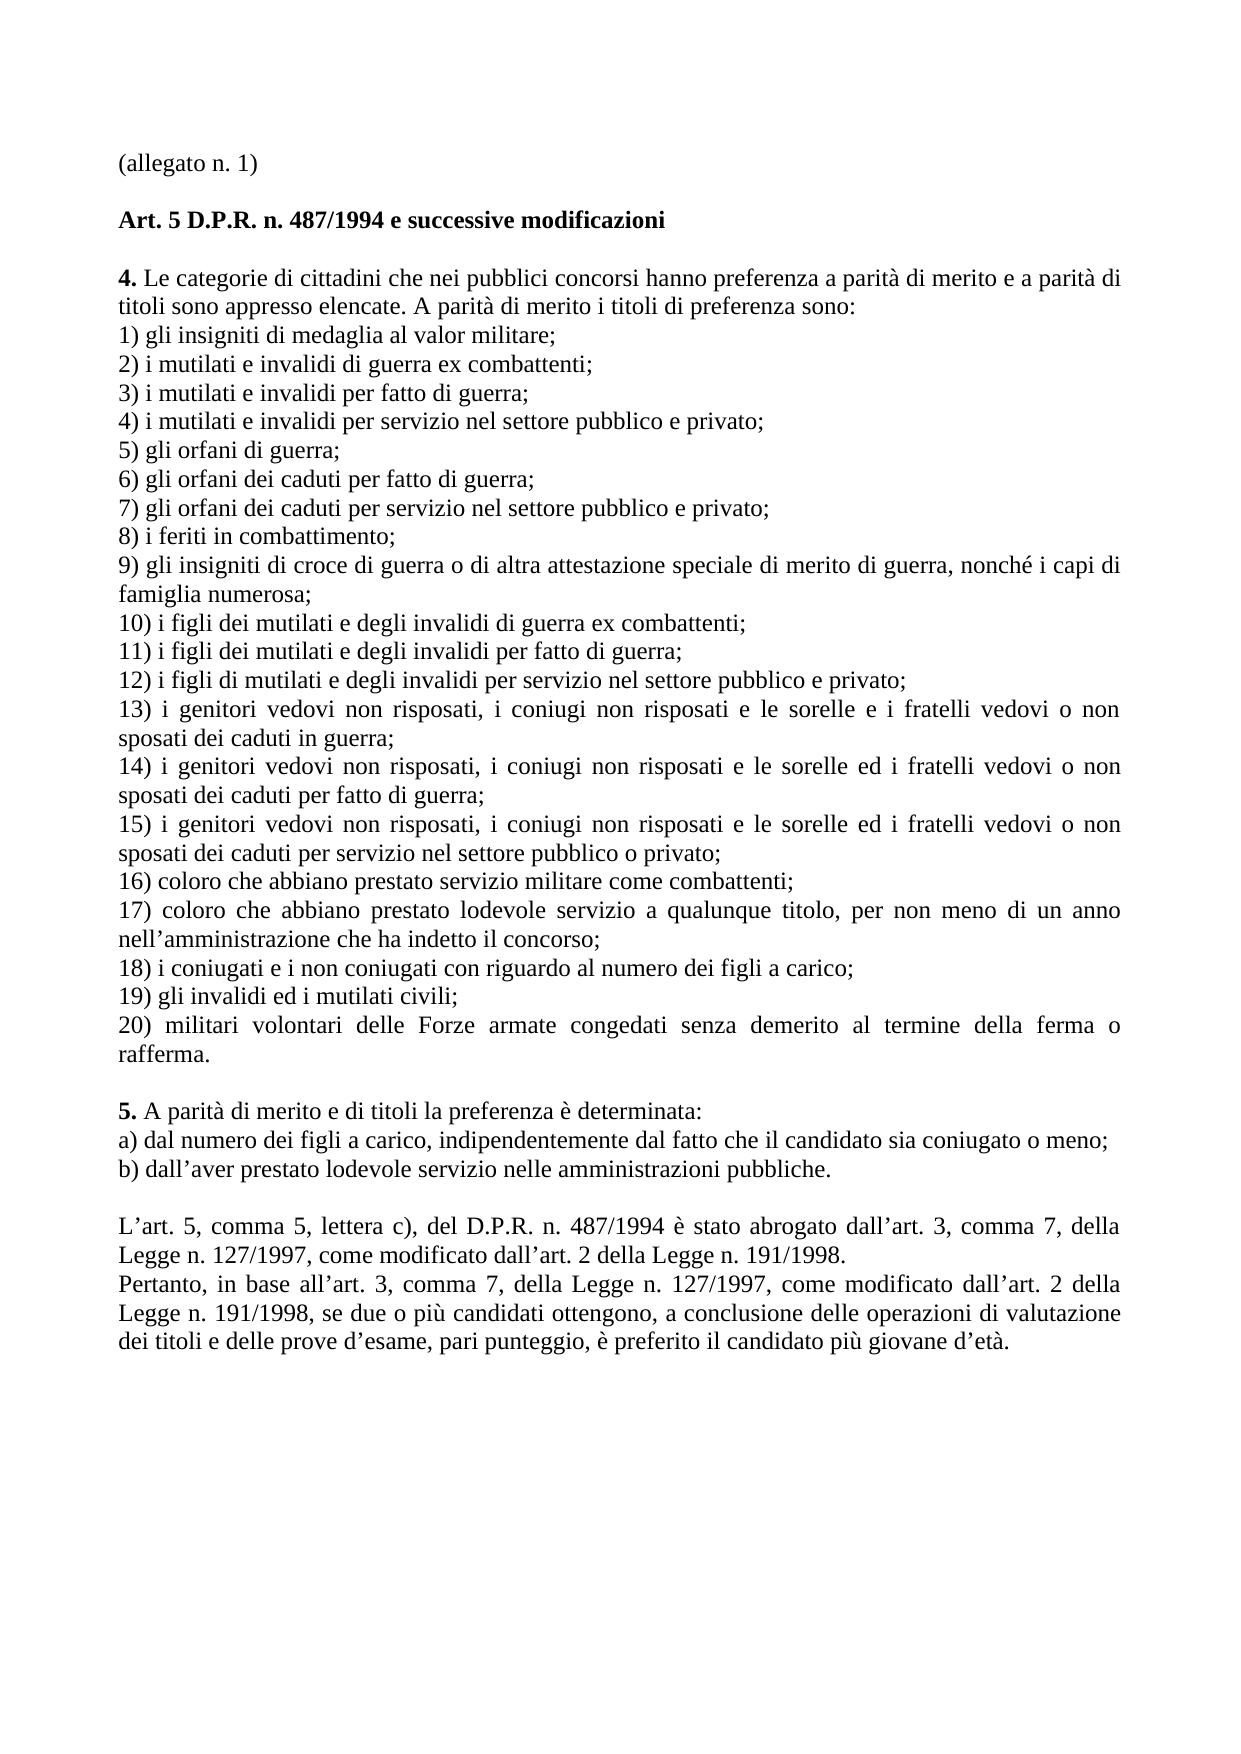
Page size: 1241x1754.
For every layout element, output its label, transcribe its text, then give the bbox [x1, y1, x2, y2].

text 20) militari volontari delle Forze armate congedati senza demerito al termine della ferma o rafferma. [118, 1010, 1122, 1068]
text 9) gli insigniti di croce di guerra o di altra attestazione speciale di merito di guerra, nonché i capi di famiglia numerosa; [118, 550, 1122, 608]
text 1) gli insigniti di medaglia al valor militare; [118, 320, 1122, 349]
text Pertanto, in base all’art. 3, comma 7, della Legge n. 127/1997, come modificato dall’art. 2 della Legge n. 191/1998, se due o più candidati ottengono, a conclusione delle operazioni di valutazione dei titoli e delle prove d’esame, pari punteggio, è preferito il candidato più giovane d’età. [118, 1269, 1122, 1355]
text 7) gli orfani dei caduti per servizio nel settore pubblico e privato; [118, 493, 1122, 521]
text 10) i figli dei mutilati e degli invalidi di guerra ex combattenti; [118, 608, 1122, 636]
text 19) gli invalidi ed i mutilati civili; [118, 981, 1122, 1010]
text 18) i coniugati e i non coniugati con riguardo al numero dei figli a carico; [118, 953, 1122, 981]
text 2) i mutilati e invalidi di guerra ex combattenti; [118, 349, 1122, 378]
text 5. A parità di merito e di titoli la preferenza è determinata: [118, 1096, 1122, 1125]
text 6) gli orfani dei caduti per fatto di guerra; [118, 464, 1122, 493]
text (allegato n. 1) [118, 148, 1122, 176]
text 16) coloro che abbiano prestato servizio militare come combattenti; [118, 866, 1122, 895]
text 4) i mutilati e invalidi per servizio nel settore pubblico e privato; [118, 406, 1122, 435]
text L’art. 5, comma 5, lettera c), del D.P.R. n. 487/1994 è stato abrogato dall’art. 3, comma 7, della Legge n. 127/1997, come modificato dall’art. 2 della Legge n. 191/1998. [118, 1211, 1122, 1269]
text 12) i figli di mutilati e degli invalidi per servizio nel settore pubblico e privato; [118, 665, 1122, 694]
text 5) gli orfani di guerra; [118, 435, 1122, 464]
text 3) i mutilati e invalidi per fatto di guerra; [118, 378, 1122, 406]
text 13) i genitori vedovi non risposati, i coniugi non risposati e le sorelle e i fratelli vedovi o non sposati dei caduti in guerra; [118, 694, 1122, 751]
text 17) coloro che abbiano prestato lodevole servizio a qualunque titolo, per non meno di un anno nell’amministrazione che ha indetto il concorso; [118, 895, 1122, 953]
text 15) i genitori vedovi non risposati, i coniugi non risposati e le sorelle ed i fratelli vedovi o non sposati dei caduti per servizio nel settore pubblico o privato; [118, 809, 1122, 866]
text Art. 5 D.P.R. n. 487/1994 e successive modificazioni [118, 205, 1122, 234]
text b) dall’aver prestato lodevole servizio nelle amministrazioni pubbliche. [118, 1154, 1122, 1183]
text 14) i genitori vedovi non risposati, i coniugi non risposati e le sorelle ed i fratelli vedovi o non sposati dei caduti per fatto di guerra; [118, 751, 1122, 809]
text a) dal numero dei figli a carico, indipendentemente dal fatto che il candidato sia coniugato o meno; [118, 1125, 1122, 1154]
text 4. Le categorie di cittadini che nei pubblici concorsi hanno preferenza a parità di merito e a parità di titoli sono appresso elencate. A parità di merito i titoli di preferenza sono: [118, 263, 1122, 320]
text 11) i figli dei mutilati e degli invalidi per fatto di guerra; [118, 636, 1122, 665]
text 8) i feriti in combattimento; [118, 521, 1122, 550]
